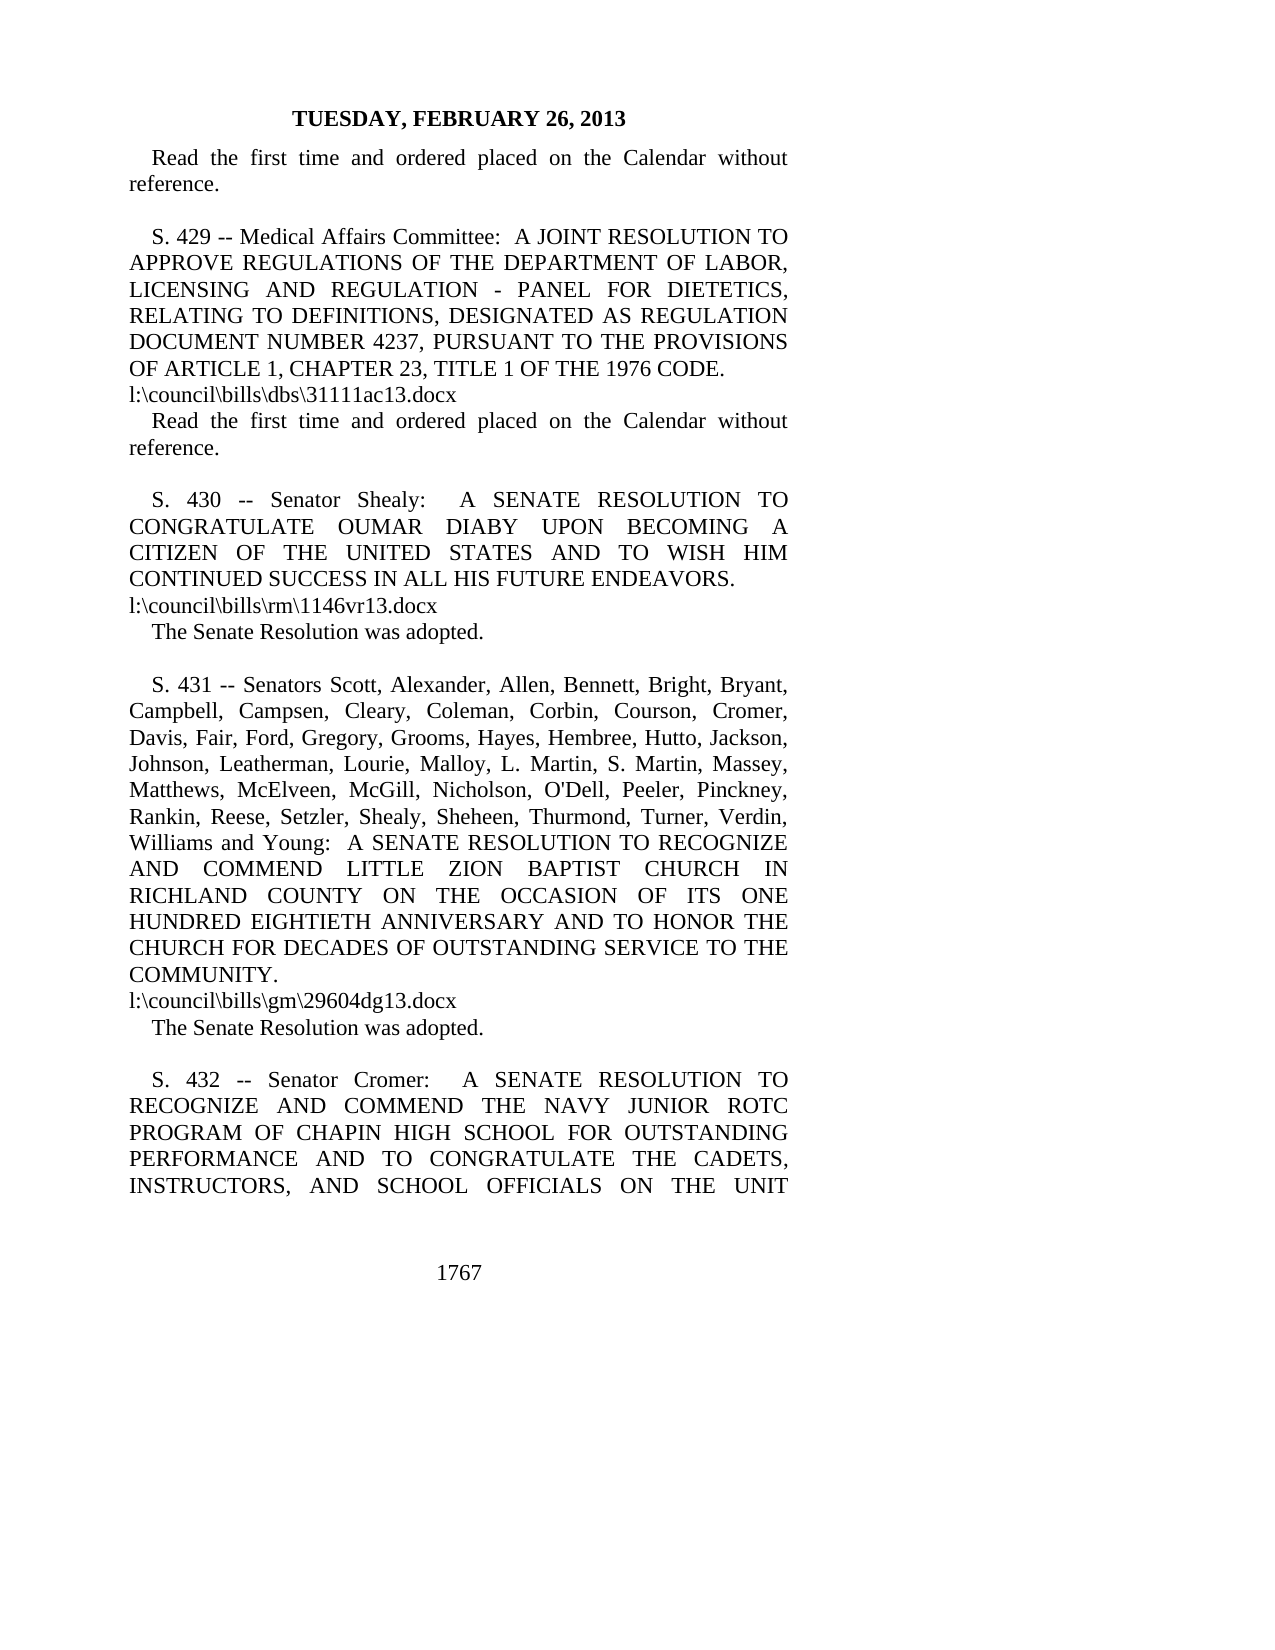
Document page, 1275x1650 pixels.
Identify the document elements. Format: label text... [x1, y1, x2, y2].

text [129, 1066, 789, 1198]
text The Senate Resolution was adopted. [129, 1013, 789, 1040]
text S. 430 -- Senator Shealy: A SENATE RESOLUTION TO CONGRATULATE OUMAR DIABY UPON BECOMING A CITIZEN OF THE UNITED STATES AND TO WISH HIM CONTINUED SUCCESS IN ALL HIS FUTURE ENDEAVORS. [129, 486, 789, 592]
text Read the first time and ordered placed on the Calendar without reference. [129, 144, 789, 197]
text l:\council\bills\rm\1146vr13.docx [129, 592, 789, 618]
text The Senate Resolution was adopted. [129, 618, 789, 644]
text Read the first time and ordered placed on the Calendar without reference. [129, 407, 789, 460]
text l:\council\bills\dbs\31111ac13.docx [129, 381, 789, 407]
text S. 431 -- Senators Scott, Alexander, Allen, Bennett, Bright, Bryant, Campbell, Campsen, Cleary, Coleman, Corbin, Courson, Cromer, Davis, Fair, Ford, Gregory, Grooms, Hayes, Hembree, Hutto, Jackson, Johnson, Leatherman, Lourie, Malloy, L. Martin, S. Martin, Massey, Matthews, McElveen, McGill, Nicholson, O'Dell, Peeler, Pinckney, Rankin, Reese, Setzler, Shealy, Sheheen, Thurmond, Turner, Verdin, Williams and Young: A SENATE RESOLUTION TO RECOGNIZE AND COMMEND LITTLE ZION BAPTIST CHURCH IN RICHLAND COUNTY ON THE OCCASION OF ITS ONE HUNDRED EIGHTIETH ANNIVERSARY AND TO HONOR THE CHURCH FOR DECADES OF OUTSTANDING SERVICE TO THE COMMUNITY. [129, 671, 789, 987]
text l:\council\bills\gm\29604dg13.docx [129, 987, 789, 1013]
text S. 429 -- Medical Affairs Committee: A JOINT RESOLUTION TO APPROVE REGULATIONS OF THE DEPARTMENT OF LABOR, LICENSING AND REGULATION - PANEL FOR DIETETICS, RELATING TO DEFINITIONS, DESIGNATED AS REGULATION DOCUMENT NUMBER 4237, PURSUANT TO THE PROVISIONS OF ARTICLE 1, CHAPTER 23, TITLE 1 OF THE 1976 CODE. [129, 223, 789, 381]
